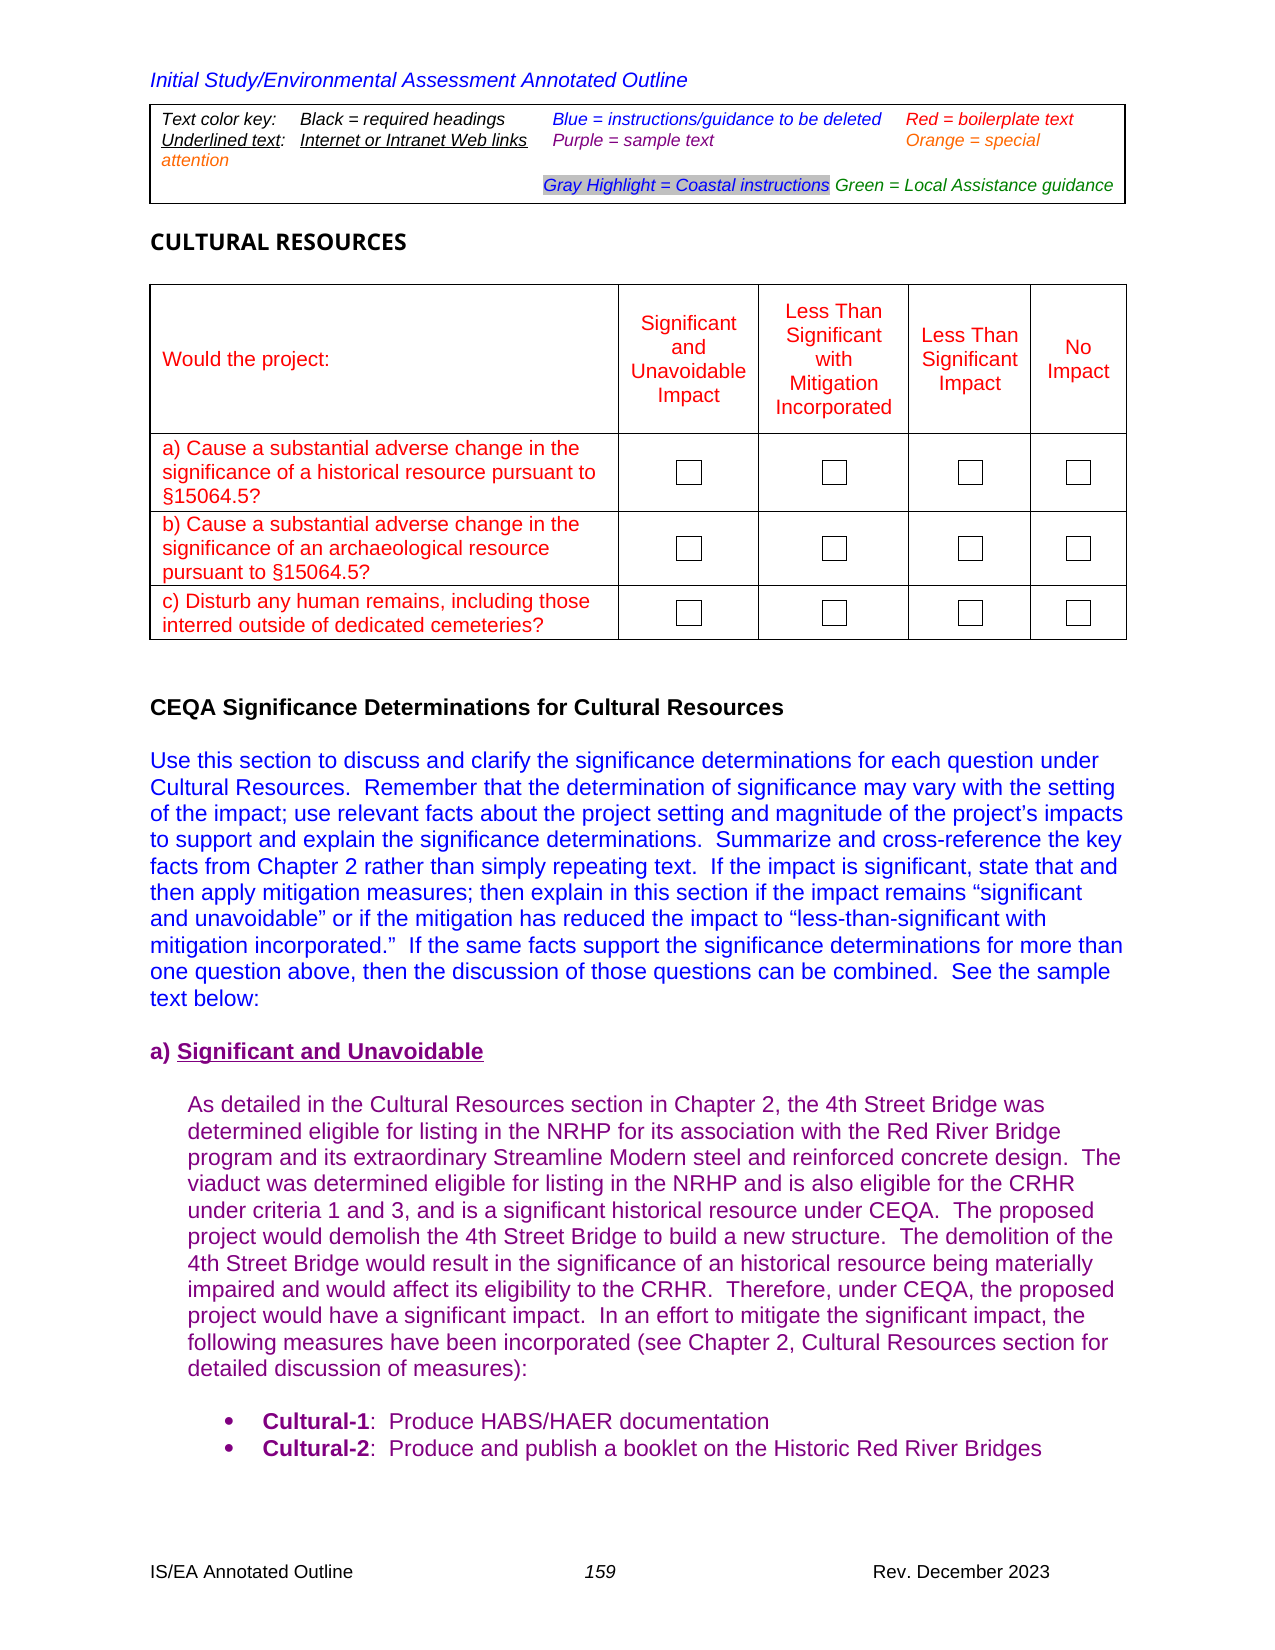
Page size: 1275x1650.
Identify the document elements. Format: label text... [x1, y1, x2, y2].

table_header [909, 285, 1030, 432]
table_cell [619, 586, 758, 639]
text Cultural Resources [150, 226, 1125, 257]
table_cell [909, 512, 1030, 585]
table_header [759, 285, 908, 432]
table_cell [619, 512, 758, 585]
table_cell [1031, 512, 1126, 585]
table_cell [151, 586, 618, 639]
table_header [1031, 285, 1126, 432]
text As detailed in the Cultural Resources section in Chapter 2, the 4th Street Bridge was determined eligible for listing in the NRHP for its association with the Red River Bridge program and its extraordinary Streamline Modern steel and reinforced concrete design. The viaduct was determined eligible for listing in the NRHP and is also eligible for the CRHR under criteria 1 and 3, and is a significant historical resource under CEQA. The proposed project would demolish the 4th Street Bridge to build a new structure. The demolition of the 4th Street Bridge would result in the significance of an historical resource being materially impaired and would affect its eligibility to the CRHR. Therefore, under CEQA, the proposed project would have a significant impact. In an effort to mitigate the significant impact, the following measures have been incorporated (see Chapter 2, Cultural Resources section for detailed discussion of measures): [187, 1091, 1125, 1381]
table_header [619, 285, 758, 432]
text a) Significant and Unavoidable [150, 1038, 1125, 1064]
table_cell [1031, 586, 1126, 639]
list Cultural-2: Produce and publish a booklet on the Historic Red River Bridges [225, 1435, 1125, 1461]
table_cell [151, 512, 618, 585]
text Use this section to discuss and clarify the significance determinations for each question under Cultural Resources. Remember that the determination of significance may vary with the setting of the impact; use relevant facts about the project setting and magnitude of the project’s impacts to support and explain the significance determinations. Summarize and cross-reference the key facts from Chapter 2 rather than simply repeating text. If the impact is significant, state that and then apply mitigation measures; then explain in this section if the impact remains “significant and unavoidable” or if the mitigation has reduced the impact to “less-than-significant with mitigation incorporated.” If the same facts support the significance determinations for more than one question above, then the discussion of those questions can be combined. See the sample text below: [150, 747, 1125, 1011]
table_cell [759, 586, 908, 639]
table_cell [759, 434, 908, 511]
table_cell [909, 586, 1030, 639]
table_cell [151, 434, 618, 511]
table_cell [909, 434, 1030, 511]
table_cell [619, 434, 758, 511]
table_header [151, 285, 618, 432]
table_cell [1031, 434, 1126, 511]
text CEQA Significance Determinations for Cultural Resources [150, 694, 1125, 720]
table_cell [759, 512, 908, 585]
list Cultural-1: Produce HABS/HAER documentation [225, 1408, 1125, 1435]
